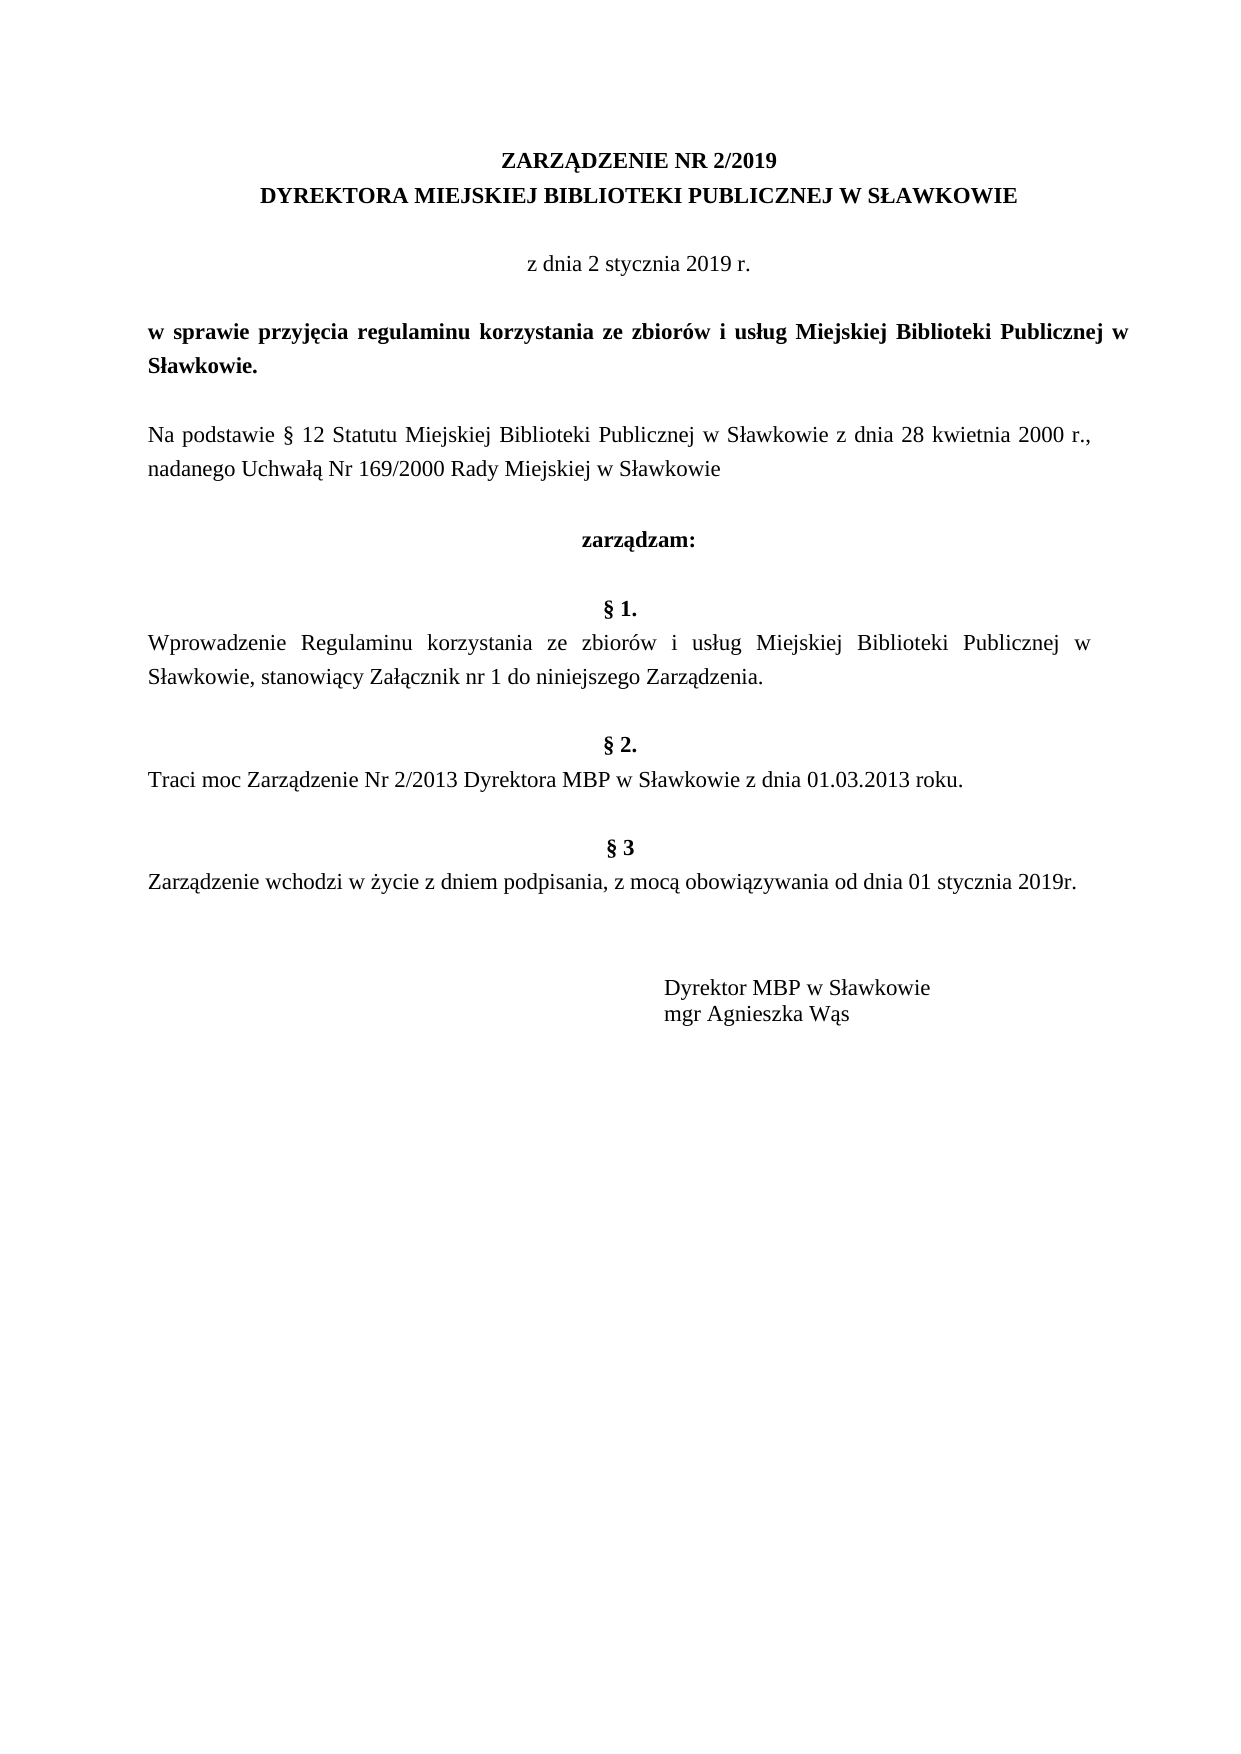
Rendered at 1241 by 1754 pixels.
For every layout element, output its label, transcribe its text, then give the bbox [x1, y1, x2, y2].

text § 3 [148, 834, 1093, 860]
text § 2. [148, 732, 1093, 758]
text Traci moc Zarządzenie Nr 2/2013 Dyrektora MBP w Sławkowie z dnia 01.03.2013 roku. [148, 766, 1093, 792]
text w sprawie przyjęcia regulaminu korzystania ze zbiorów i usług Miejskiej Biblioteki Publicznej w Sławkowie. [148, 318, 1130, 379]
text Zarządzenie wchodzi w życie z dniem podpisania, z mocą obowiązywania od dnia 01 stycznia 2019r. [148, 868, 1093, 894]
text DYREKTORA MIEJSKIEJ BIBLIOTEKI PUBLICZNEJ W SŁAWKOWIE [148, 182, 1130, 208]
text z dnia 2 stycznia 2019 r. [148, 250, 1130, 276]
text Wprowadzenie Regulaminu korzystania ze zbiorów i usług Miejskiej Biblioteki Publicznej w Sławkowie, stanowiący Załącznik nr 1 do niniejszego Zarządzenia. [148, 629, 1093, 689]
text mgr Agnieszka Wąs [590, 1000, 1093, 1027]
text ZARZĄDZENIE NR 2/2019 [148, 148, 1130, 174]
text zarządzam: [148, 527, 1130, 553]
text Dyrektor MBP w Sławkowie [590, 974, 1093, 1000]
text § 1. [148, 595, 1093, 621]
text Na podstawie § 12 Statutu Miejskiej Biblioteki Publicznej w Sławkowie z dnia 28 kwietnia 2000 r., nadanego Uchwałą Nr 169/2000 Rady Miejskiej w Sławkowie [148, 421, 1093, 481]
